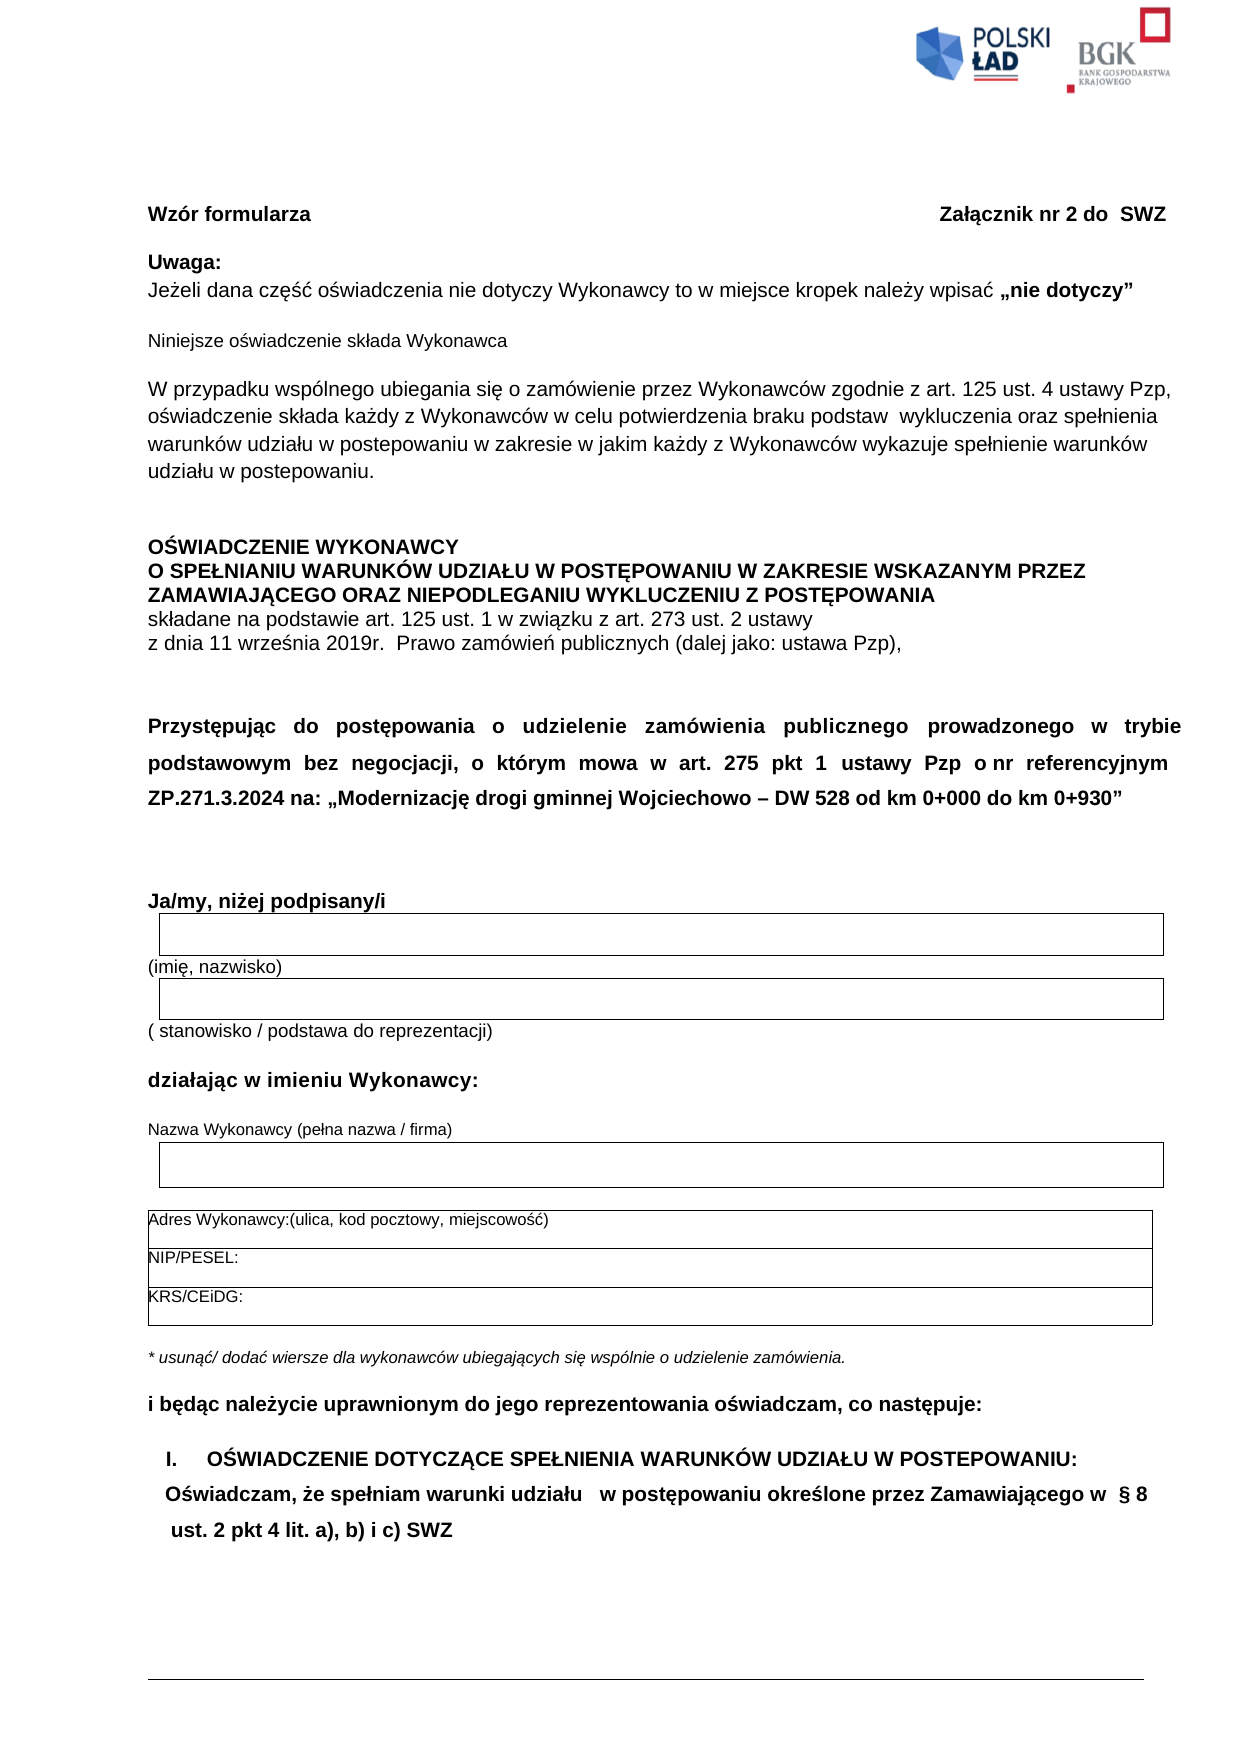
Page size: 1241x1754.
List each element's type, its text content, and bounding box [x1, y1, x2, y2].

text W przypadku wspólnego ubiegania się o zamówienie przez Wykonawców zgodnie z art. 125 ust. 4 ustawy Pzp, oświadczenie składa każdy z Wykonawców w celu potwierdzenia braku podstaw wykluczenia oraz spełnienia warunków udziału w postepowaniu w zakresie w jakim każdy z Wykonawców wykazuje spełnienie warunków udziału w postepowaniu. [148, 377, 1181, 483]
table_cell KRS/CEiDG: [149, 1288, 1152, 1325]
table_header [160, 979, 1163, 1019]
text z dnia 11 września 2019r. Prawo zamówień publicznych (dalej jako: ustawa Pzp), [148, 631, 1181, 654]
text działając w imieniu Wykonawcy: [148, 1068, 1181, 1092]
text i będąc należycie uprawnionym do jego reprezentowania oświadczam, co następuje: [148, 1391, 1181, 1415]
text ( stanowisko / podstawa do reprezentacji) [148, 1020, 591, 1042]
text Jeżeli dana część oświadczenia nie dotyczy Wykonawcy to w miejsce kropek należy wpisać „nie dotyczy” [148, 278, 1181, 302]
text Wzór formularza Załącznik nr 2 do SWZ [148, 202, 1181, 226]
text OŚWIADCZENIE WYKONAWCY O SPEŁNIANIU WARUNKÓW UDZIAŁU W POSTĘPOWANIU W ZAKRESIE WSKAZANYM PRZEZ ZAMAWIAJĄCEGO ORAZ NIEPODLEGANIU WYKLUCZENIU Z POSTĘPOWANIA [148, 535, 1181, 607]
text (imię, nazwisko) [148, 956, 591, 977]
text Nazwa Wykonawcy (pełna nazwa / firma) [148, 1119, 1181, 1139]
text Przystępując do postępowania o udzielenie zamówienia publicznego prowadzonego w trybie podstawowym bez negocjacji, o którym mowa w art. 275 pkt 1 ustawy Pzp o nr referencyjnym ZP.271.3.2024 na: „Modernizację drogi gminnej Wojciechowo – DW 528 od km 0+000 do km 0+930” [148, 714, 1181, 810]
text Ja/my, niżej podpisany/i [148, 889, 1181, 913]
text ust. 2 pkt 4 lit. a), b) i c) SWZ [148, 1518, 1181, 1542]
text Uwaga: [148, 250, 1181, 274]
table_header [160, 1143, 1163, 1187]
text Oświadczam, że spełniam warunki udziału w postępowaniu określone przez Zamawiającego w § 8 [148, 1482, 1181, 1506]
text Niniejsze oświadczenie składa Wykonawca [148, 330, 1181, 352]
table_cell NIP/PESEL: [149, 1249, 1152, 1287]
table_header [160, 914, 1163, 955]
picture [903, 0, 1182, 102]
text składane na podstawie art. 125 ust. 1 w związku z art. 273 ust. 2 ustawy [148, 607, 1181, 631]
table_header Adres Wykonawcy:(ulica, kod pocztowy, miejscowość) [149, 1211, 1152, 1248]
text * usunąć/ dodać wiersze dla wykonawców ubiegających się wspólnie o udzielenie zamówienia. [148, 1347, 1181, 1367]
list OŚWIADCZENIE DOTYCZĄCE SPEŁNIENIA WARUNKÓW UDZIAŁU W POSTEPOWANIU: [177, 1446, 1181, 1470]
